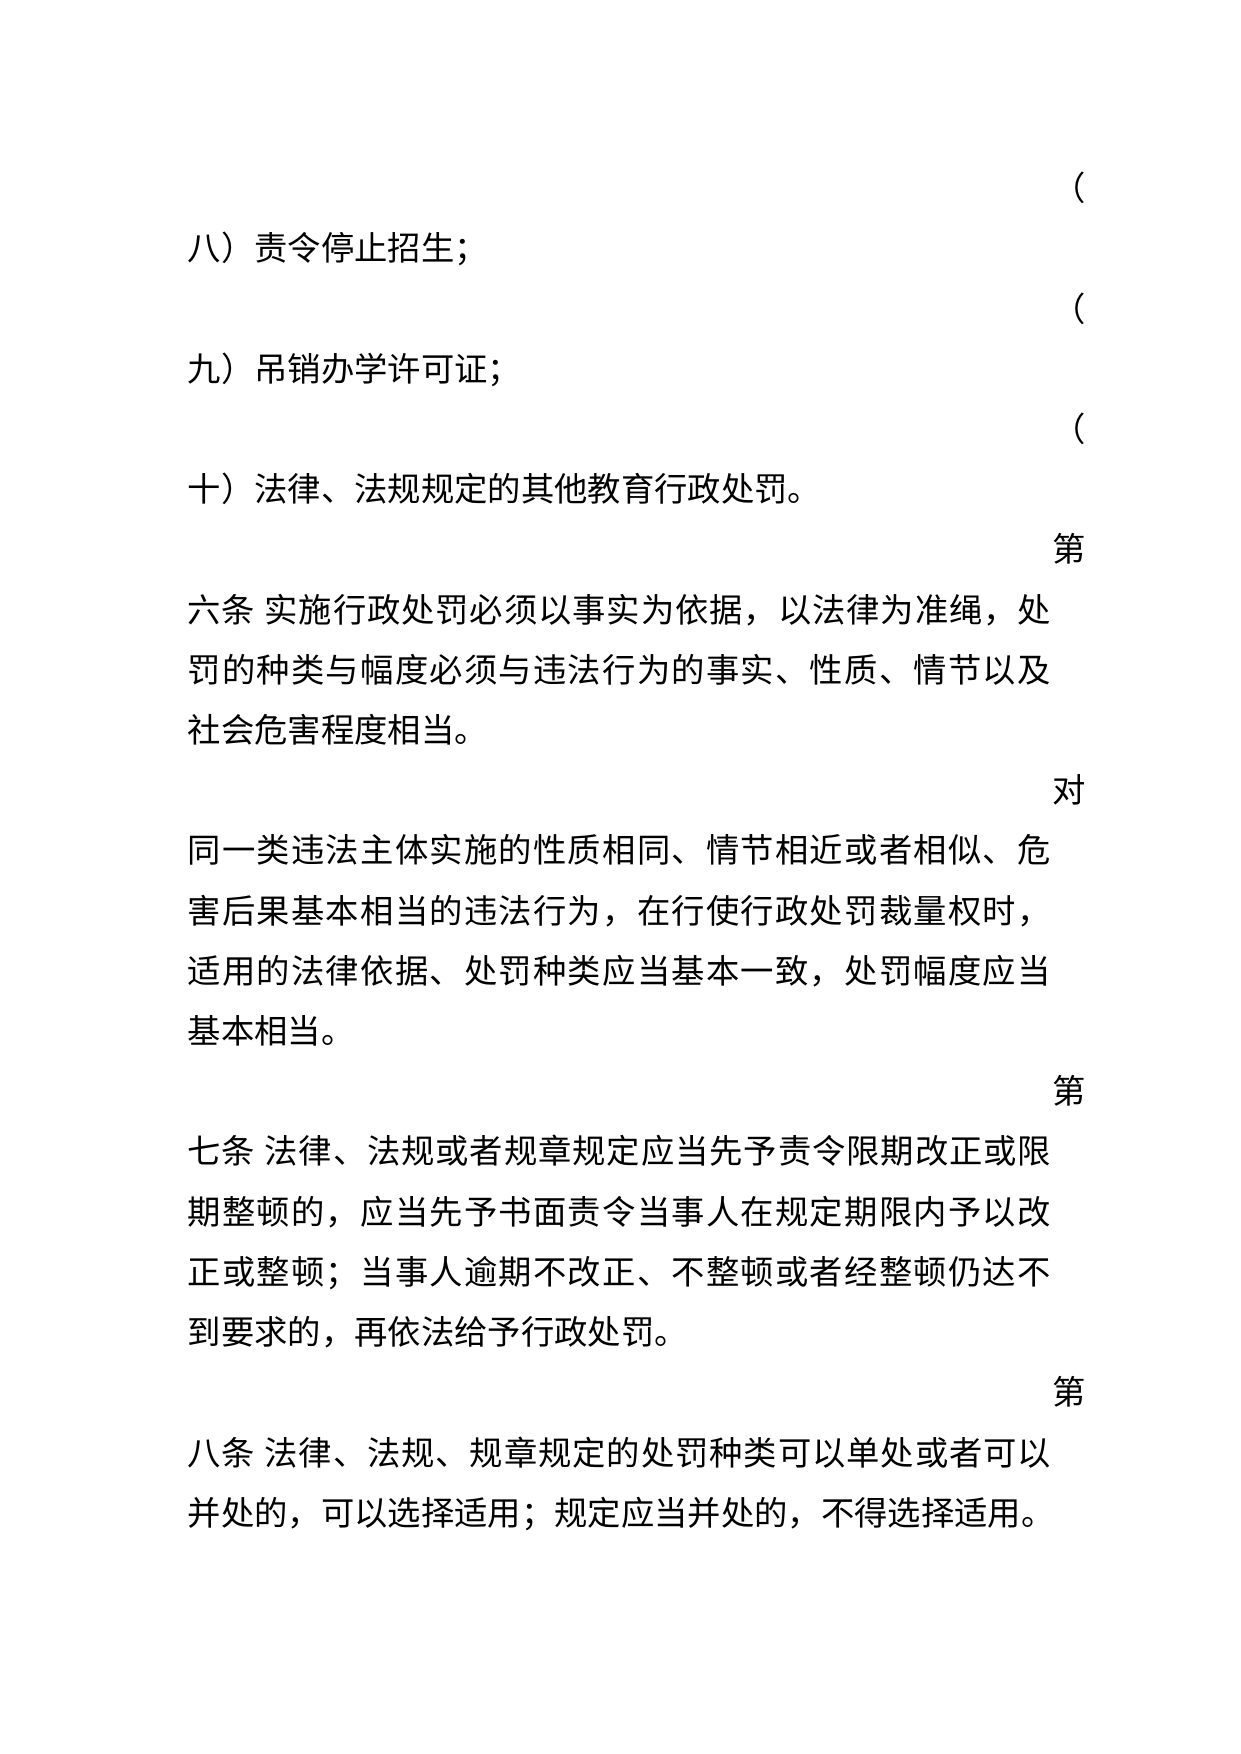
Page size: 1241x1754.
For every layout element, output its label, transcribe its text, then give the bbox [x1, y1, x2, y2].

text 第六条 实施行政处罚必须以事实为依据，以法律为准绳，处罚的种类与幅度必须与违法行为的事实、性质、情节以及社会危害程度相当。 [187, 523, 1053, 752]
text 第八条 法律、法规、规章规定的处罚种类可以单处或者可以并处的，可以选择适用；规定应当并处的，不得选择适用。 [187, 1366, 1053, 1535]
text （八）责令停止招生； [187, 162, 1053, 270]
text （十）法律、法规规定的其他教育行政处罚。 [187, 403, 1053, 511]
text 第七条 法律、法规或者规章规定应当先予责令限期改正或限期整顿的，应当先予书面责令当事人在规定期限内予以改正或整顿；当事人逾期不改正、不整顿或者经整顿仍达不到要求的，再依法给予行政处罚。 [187, 1065, 1053, 1354]
text （九）吊销办学许可证； [187, 282, 1053, 391]
text 对同一类违法主体实施的性质相同、情节相近或者相似、危害后果基本相当的违法行为，在行使行政处罚裁量权时，适用的法律依据、处罚种类应当基本一致，处罚幅度应当基本相当。 [187, 764, 1053, 1053]
